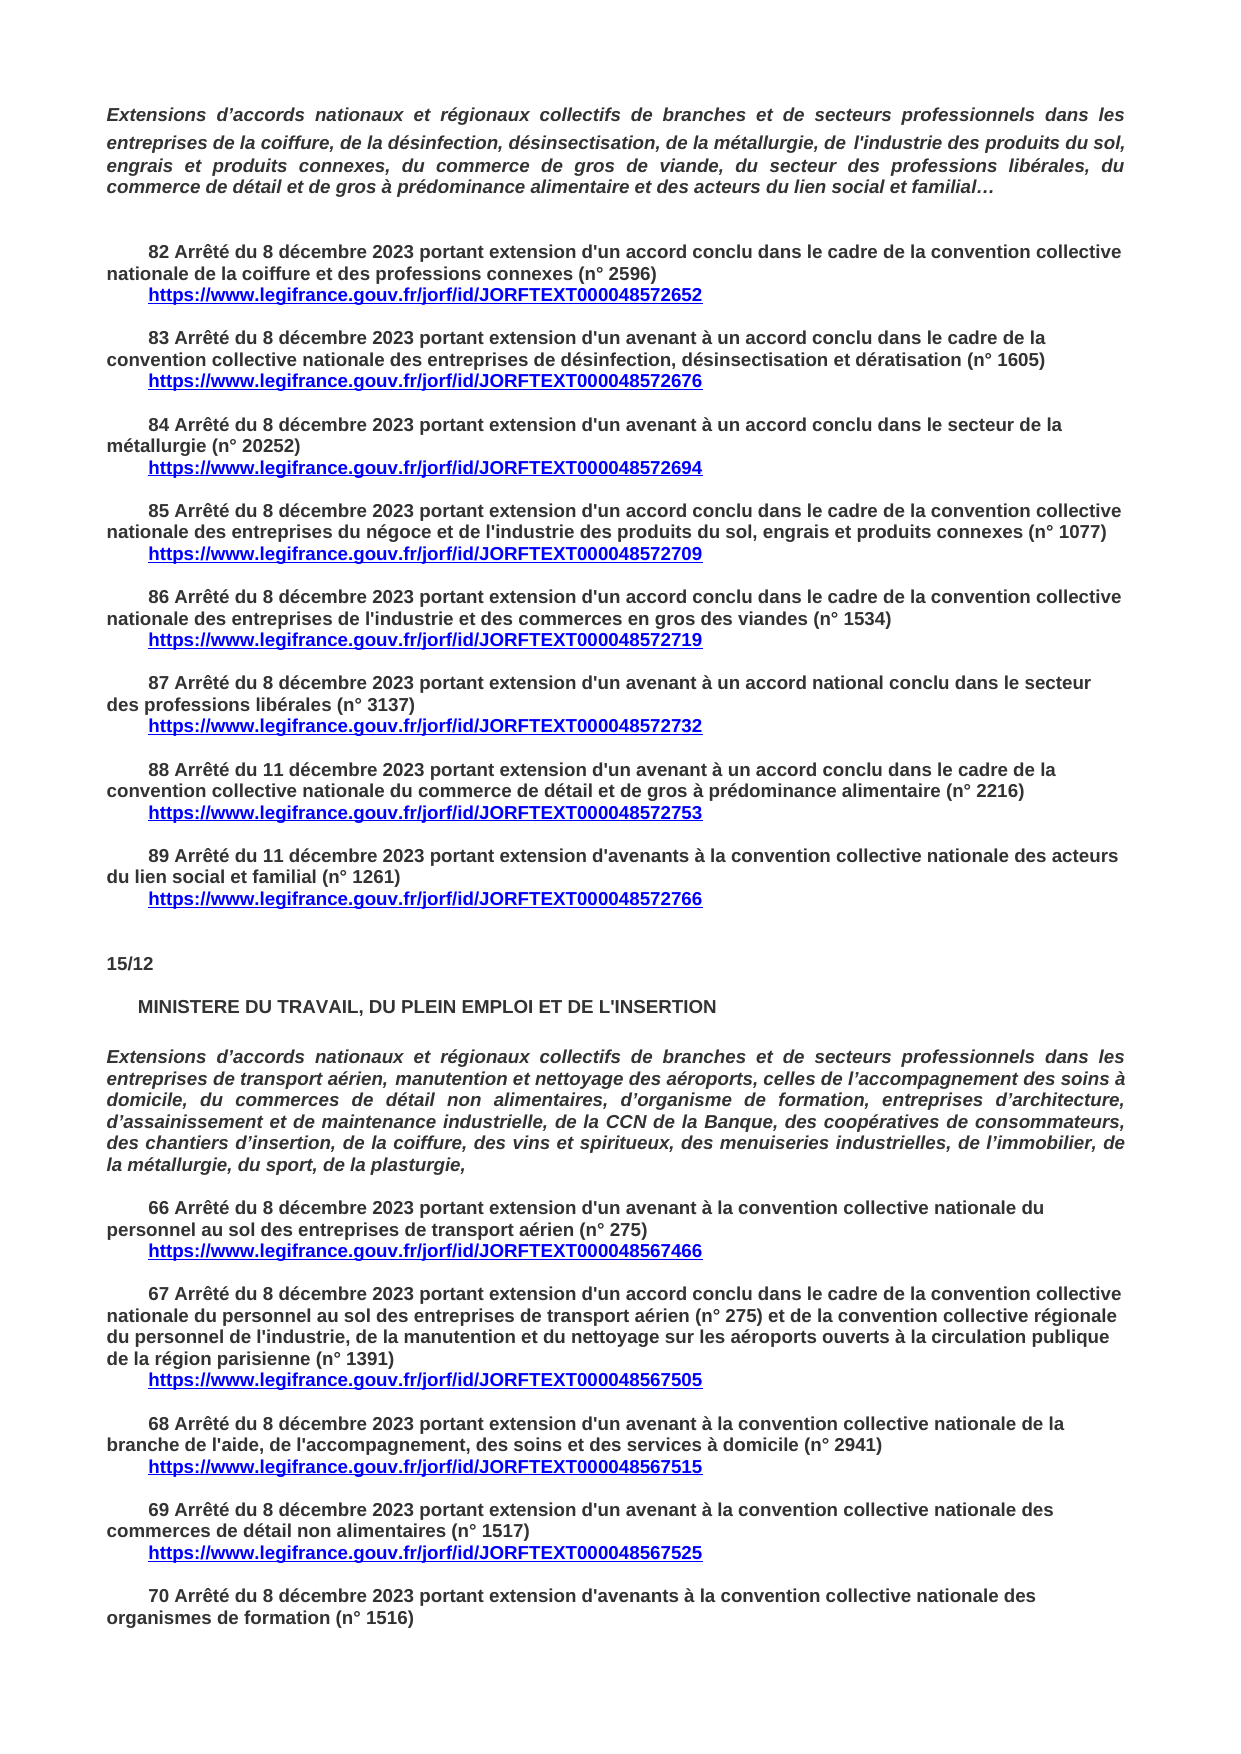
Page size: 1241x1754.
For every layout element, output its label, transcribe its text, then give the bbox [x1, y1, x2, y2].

text Extensions d’accords nationaux et régionaux collectifs de branches et de secteurs professionnels dans les entreprises de transport aérien, manutention et nettoyage des aéroports, celles de l’accompagnement des soins à domicile, du commerces de détail non alimentaires, d’organisme de formation, entreprises d’architecture, d’assainissement et de maintenance industrielle, de la CCN de la Banque, des coopératives de consommateurs, des chantiers d’insertion, de la coiffure, des vins et spiritueux, des menuiseries industrielles, de l’immobilier, de la métallurgie, du sport, de la plasturgie, [106, 1046, 1128, 1175]
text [106, 1175, 1128, 1628]
text 15/12 [106, 952, 1128, 974]
text MINISTERE DU TRAVAIL, DU PLEIN EMPLOI ET DE L'INSERTION [106, 974, 1128, 1046]
text Extensions d’accords nationaux et régionaux collectifs de branches et de secteurs professionnels dans les entreprises de la coiffure, de la désinfection, désinsectisation, de la métallurgie, de l'industrie des produits du sol, engrais et produits connexes, du commerce de gros de viande, du secteur des professions libérales, du commerce de détail et de gros à prédominance alimentaire et des acteurs du lien social et familial… [106, 104, 1128, 198]
text 82 Arrêté du 8 décembre 2023 portant extension d'un accord conclu dans le cadre de la convention collective nationale de la coiffure et des professions connexes (n° 2596) https://www.legifrance.gouv.fr/jorf/id/JORFTEXT000048572652 83 Arrêté du 8 décembre 2023 portant extension d'un avenant à un accord conclu dans le cadre de la convention collective nationale des entreprises de désinfection, désinsectisation et dératisation (n° 1605) https://www.legifrance.gouv.fr/jorf/id/JORFTEXT000048572676 84 Arrêté du 8 décembre 2023 portant extension d'un avenant à un accord conclu dans le secteur de la métallurgie (n° 20252) https://www.legifrance.gouv.fr/jorf/id/JORFTEXT000048572694 85 Arrêté du 8 décembre 2023 portant extension d'un accord conclu dans le cadre de la convention collective nationale des entreprises du négoce et de l'industrie des produits du sol, engrais et produits connexes (n° 1077) https://www.legifrance.gouv.fr/jorf/id/JORFTEXT000048572709 86 Arrêté du 8 décembre 2023 portant extension d'un accord conclu dans le cadre de la convention collective nationale des entreprises de l'industrie et des commerces en gros des viandes (n° 1534) https://www.legifrance.gouv.fr/jorf/id/JORFTEXT000048572719 87 Arrêté du 8 décembre 2023 portant extension d'un avenant à un accord national conclu dans le secteur des professions libérales (n° 3137) https://www.legifrance.gouv.fr/jorf/id/JORFTEXT000048572732 88 Arrêté du 11 décembre 2023 portant extension d'un avenant à un accord conclu dans le cadre de la convention collective nationale du commerce de détail et de gros à prédominance alimentaire (n° 2216) https://www.legifrance.gouv.fr/jorf/id/JORFTEXT000048572753 89 Arrêté du 11 décembre 2023 portant extension d'avenants à la convention collective nationale des acteurs du lien social et familial (n° 1261) https://www.legifrance.gouv.fr/jorf/id/JORFTEXT000048572766 [106, 198, 1128, 909]
